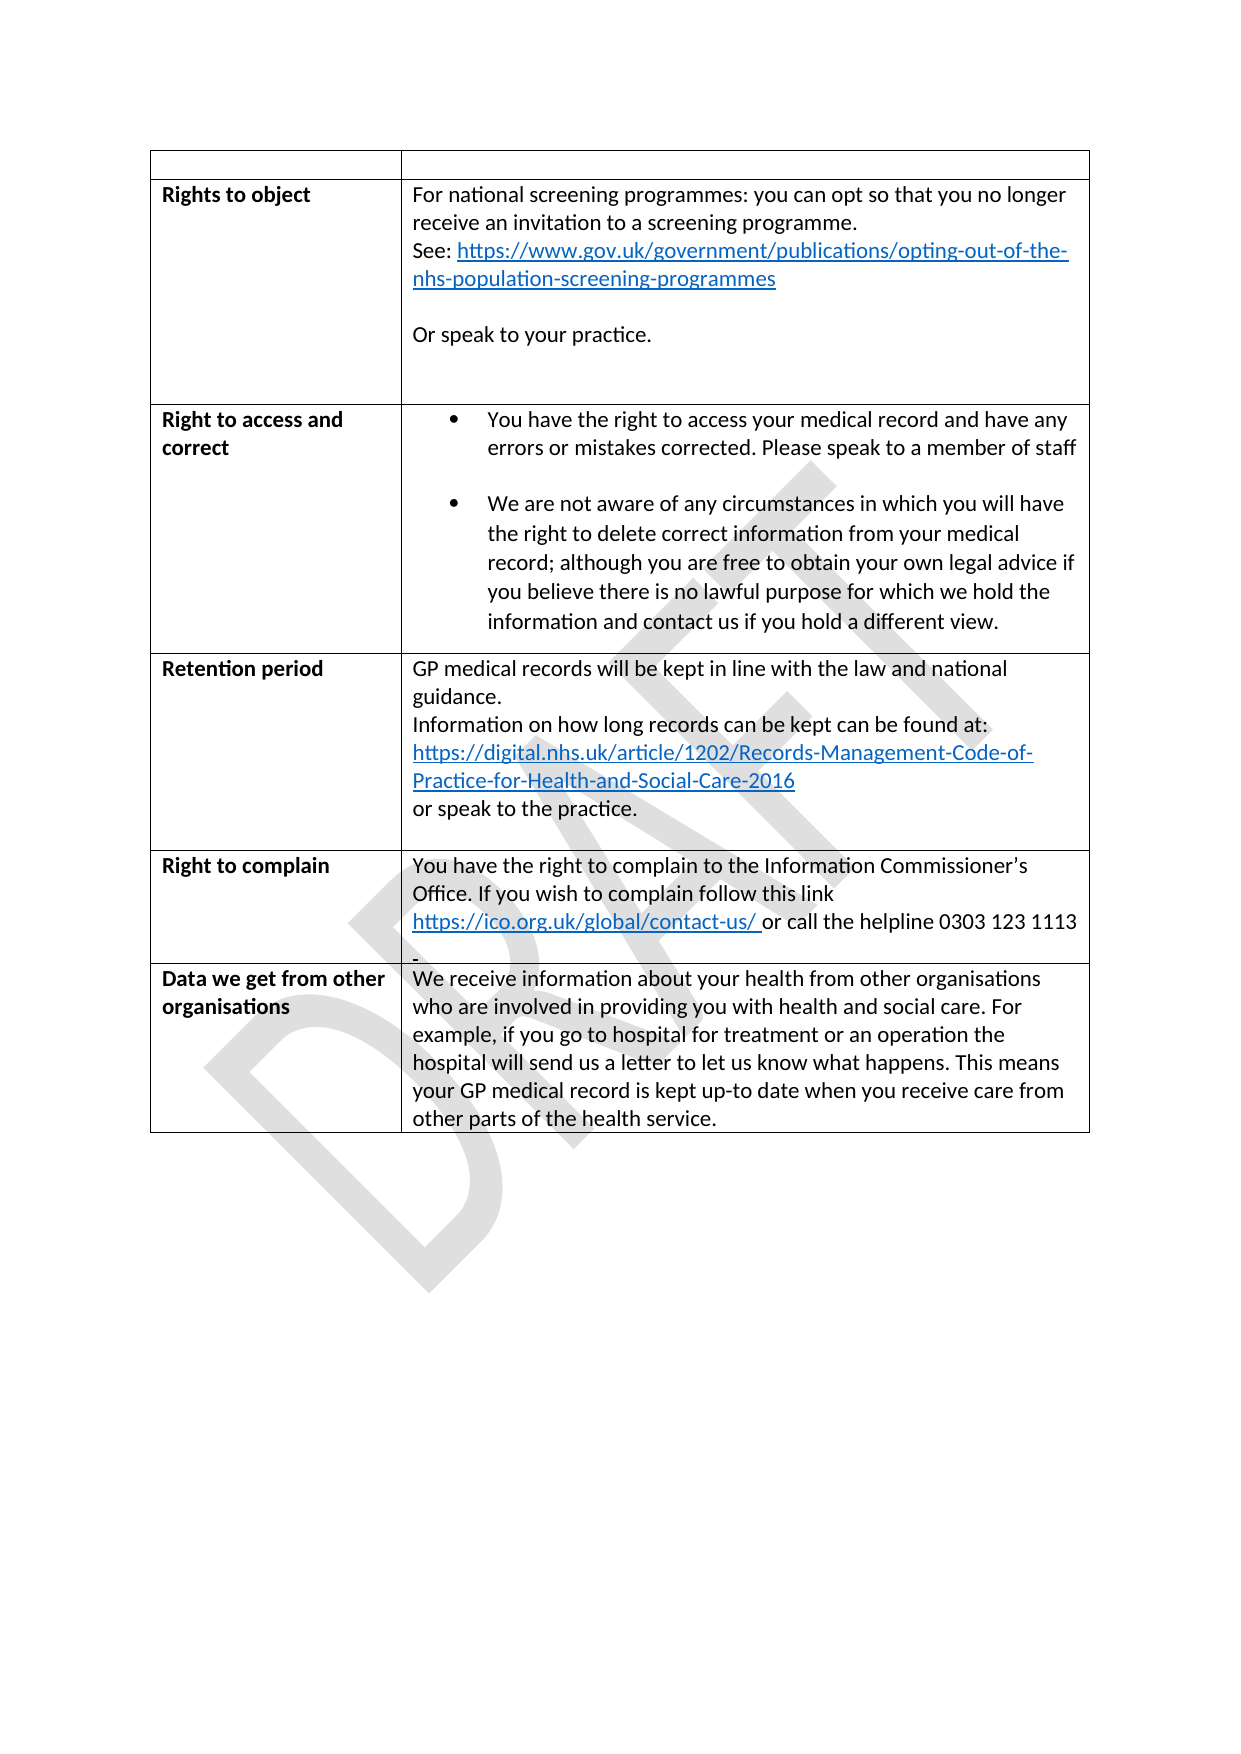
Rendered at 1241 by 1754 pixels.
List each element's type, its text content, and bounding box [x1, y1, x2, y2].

table_cell We receive information about your health from other organisations who are involved in providing you with health and social care. For example, if you go to hospital for treatment or an operation the hospital will send us a letter to let us know what happens. This means your GP medical record is kept up-to date when you receive care from other parts of the health service. [402, 964, 1089, 1132]
table_cell GP medical records will be kept in line with the law and national guidance. Information on how long records can be kept can be found at: https://digital.nhs.uk/article/1202/Records-Management-Code-of-Practice-for-Health-and-Social-Care-2016 or speak to the practice. [402, 654, 1089, 850]
table_cell Right to complain [151, 851, 401, 963]
table_cell For national screening programmes: you can opt so that you no longer receive an invitation to a screening programme. See: https://www.gov.uk/government/publications/opting-out-of-the-nhs-population-screening-programmes Or speak to your practice. [402, 180, 1089, 404]
table_cell Retention period [151, 654, 401, 850]
table_cell Rights to object [151, 180, 401, 404]
table_cell Data we get from other organisations [151, 964, 401, 1132]
table_cell You have the right to access your medical record and have any errors or mistakes corrected. Please speak to a member of staff We are not aware of any circumstances in which you will have the right to delete correct information from your medical record; although you are free to obtain your own legal advice if you believe there is no lawful purpose for which we hold the information and contact us if you hold a different view. [402, 405, 1089, 653]
table_cell Right to access and correct [151, 405, 401, 653]
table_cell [402, 151, 1089, 179]
table_cell You have the right to complain to the Information Commissioner’s Office. If you wish to complain follow this link https://ico.org.uk/global/contact-us/ or call the helpline 0303 123 1113 [402, 851, 1089, 963]
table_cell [151, 151, 401, 179]
